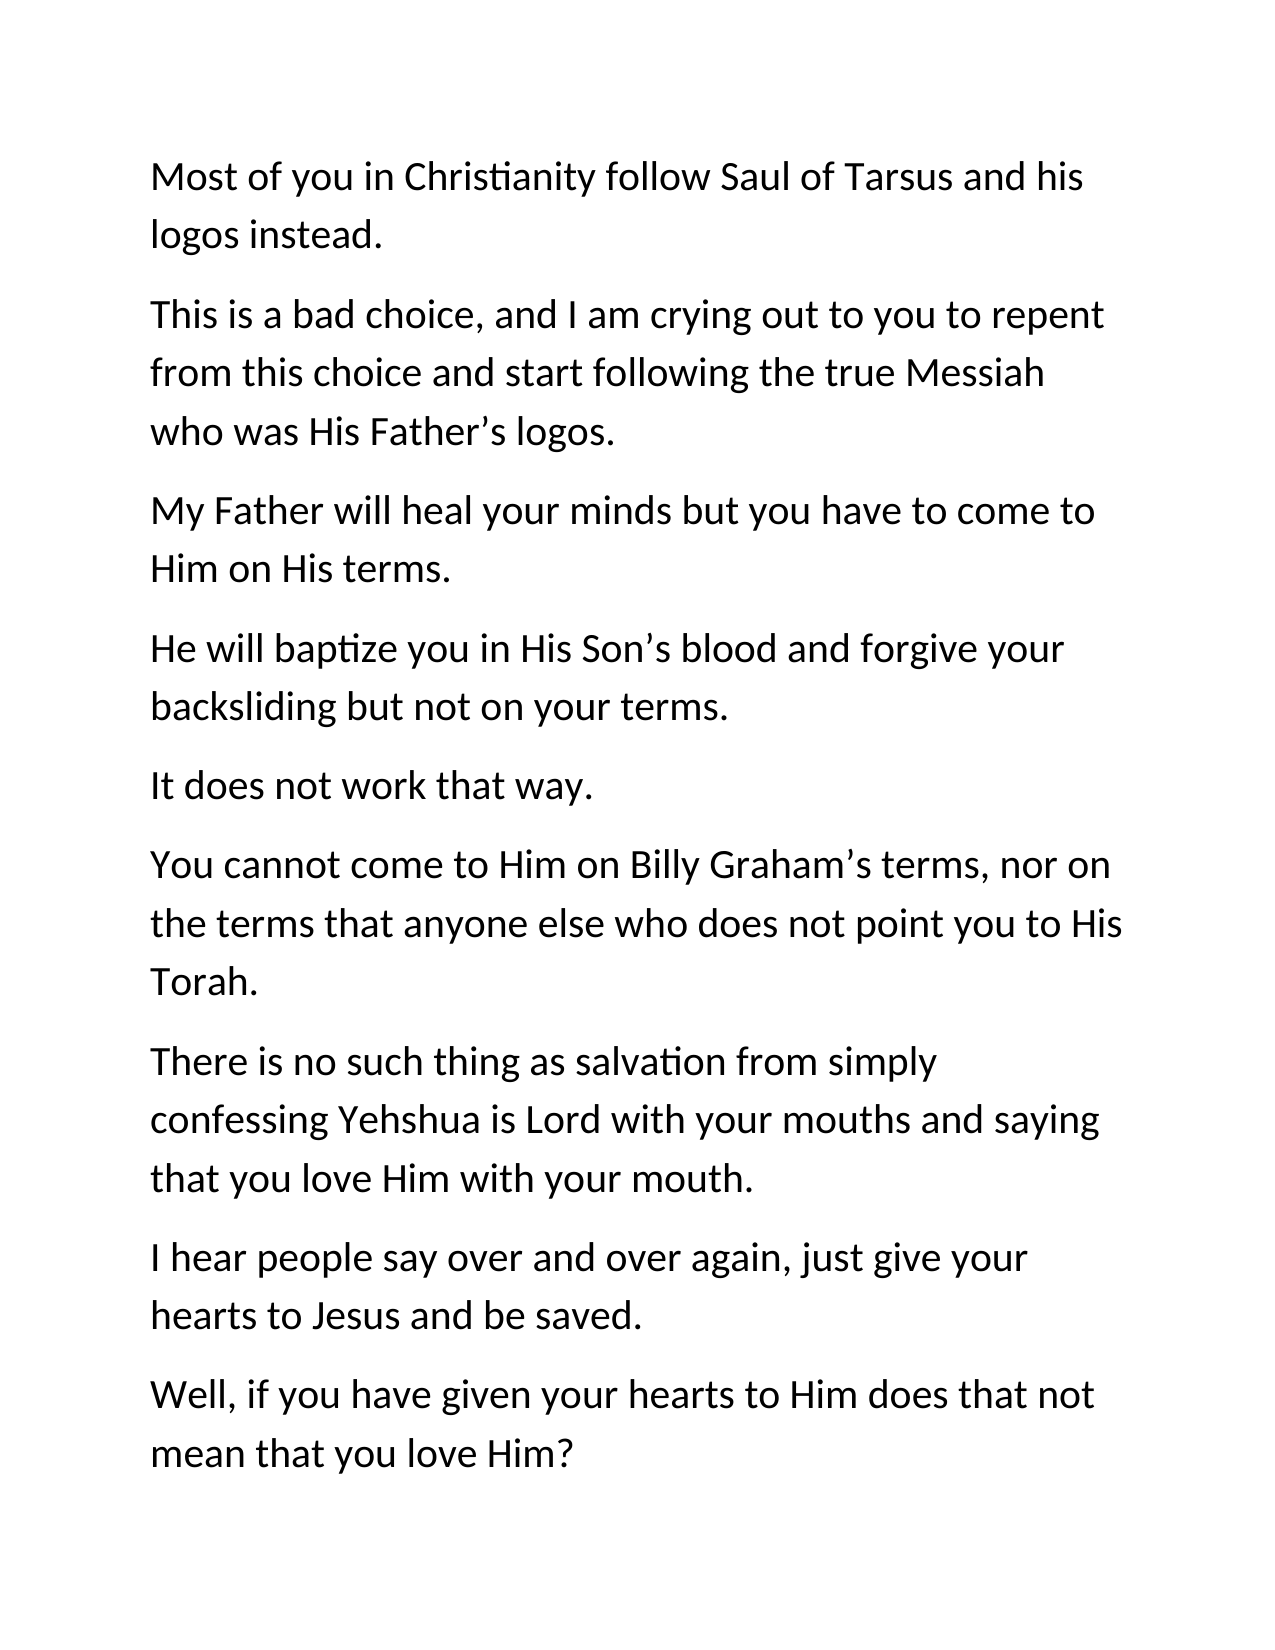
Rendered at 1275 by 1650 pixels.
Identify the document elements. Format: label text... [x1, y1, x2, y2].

text I hear people say over and over again, just give your hearts to Jesus and be saved. [150, 1231, 1125, 1340]
text You cannot come to Him on Billy Graham’s terms, nor on the terms that anyone else who does not point you to His Torah. [150, 838, 1125, 1006]
text There is no such thing as salvation from simply confessing Yehshua is Lord with your mouths and saying that you love Him with your mouth. [150, 1035, 1125, 1202]
text It does not work that way. [150, 759, 1125, 810]
text Well, if you have given your hearts to Him does that not mean that you love Him? [150, 1368, 1125, 1478]
text This is a bad choice, and I am crying out to you to repent from this choice and start following the true Messiah who was His Father’s logos. [150, 288, 1125, 455]
text He will baptize you in His Son’s blood and forgive your backsliding but not on your terms. [150, 622, 1125, 731]
text Most of you in Christianity follow Saul of Tarsus and his logos instead. [150, 150, 1125, 259]
text My Father will heal your minds but you have to come to Him on His terms. [150, 484, 1125, 593]
